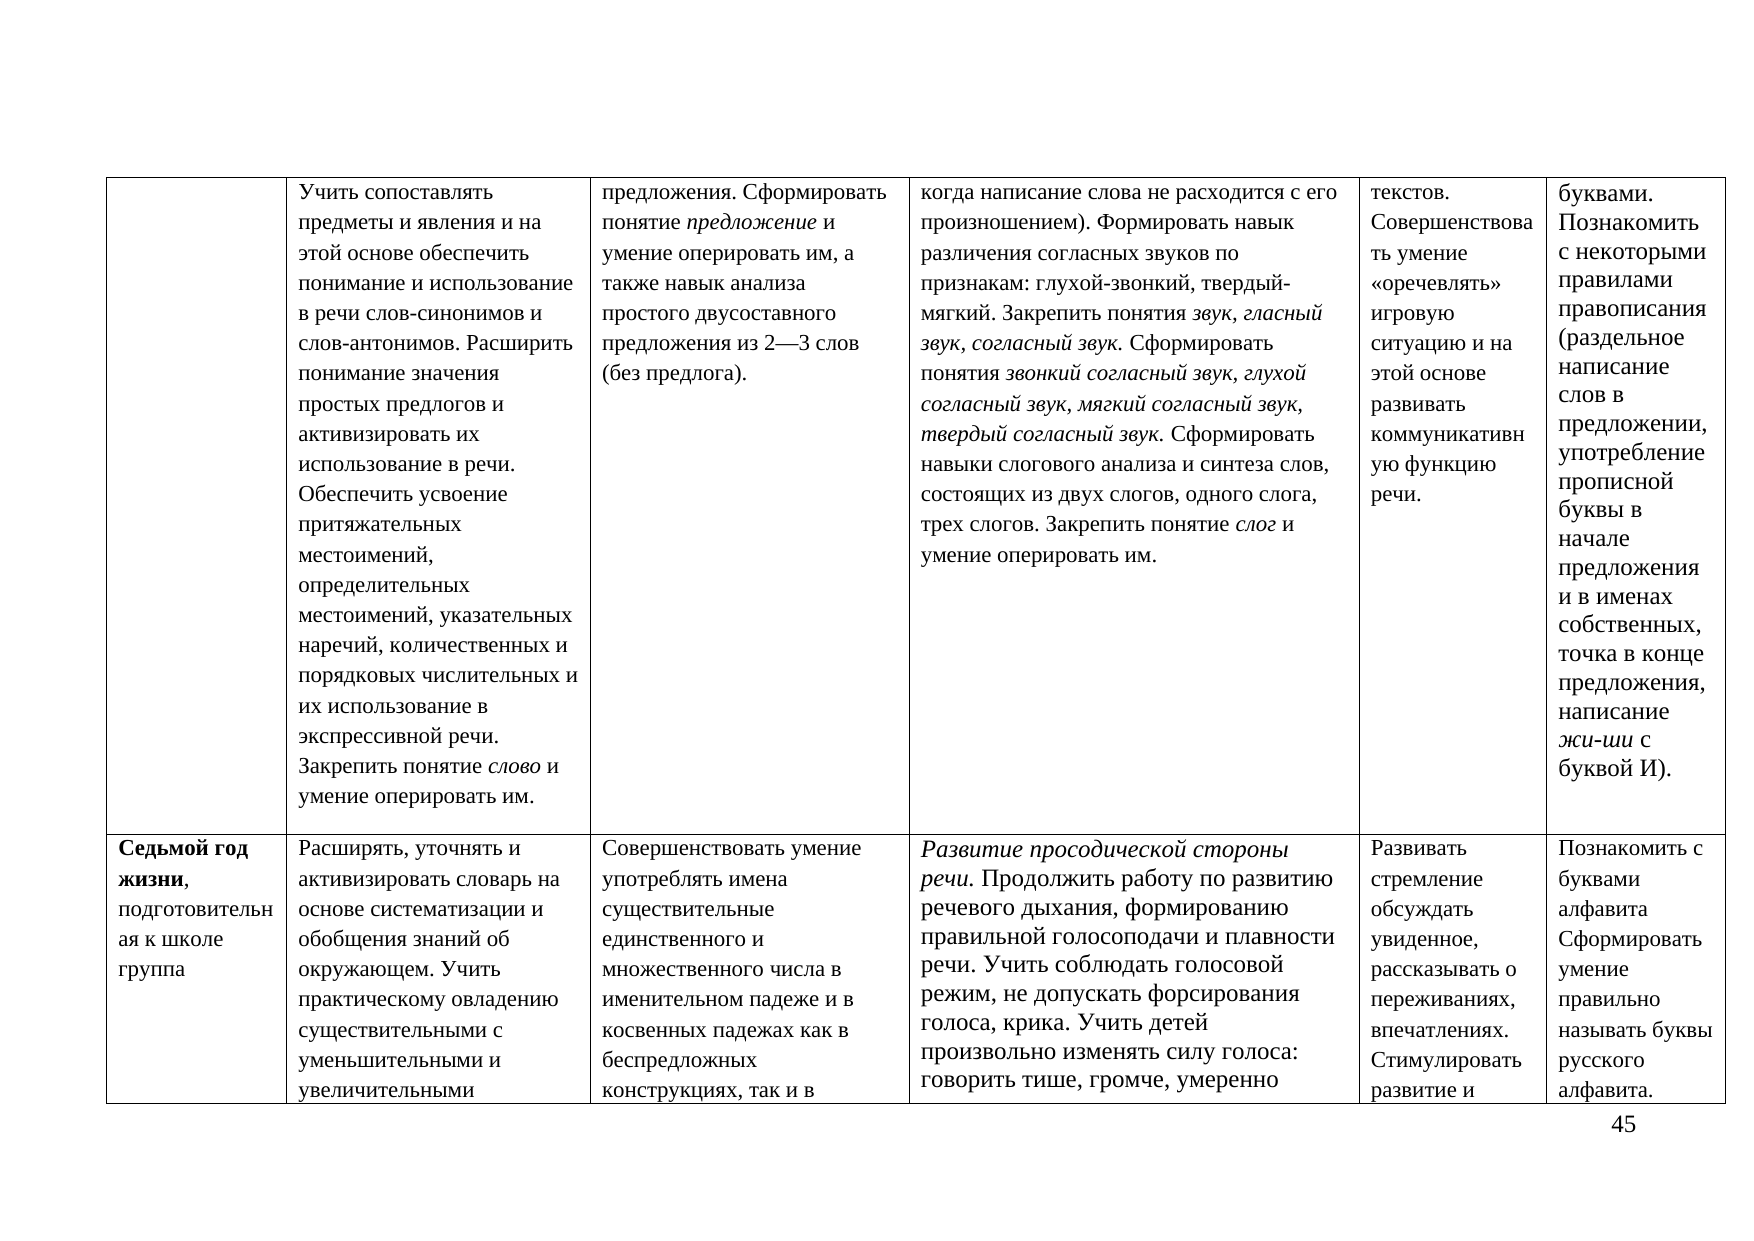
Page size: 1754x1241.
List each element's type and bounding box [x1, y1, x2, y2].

table_cell [107, 835, 286, 1102]
table_cell [1360, 835, 1546, 1102]
table_cell [591, 178, 909, 833]
table_cell [1360, 178, 1546, 833]
table_cell [910, 178, 1359, 833]
table_cell [1547, 835, 1725, 1102]
table_cell [591, 835, 909, 1102]
table_cell [287, 835, 590, 1102]
table_cell [1547, 178, 1725, 833]
table_cell [107, 178, 286, 833]
table_cell [287, 178, 590, 833]
table_cell [910, 835, 1359, 1102]
